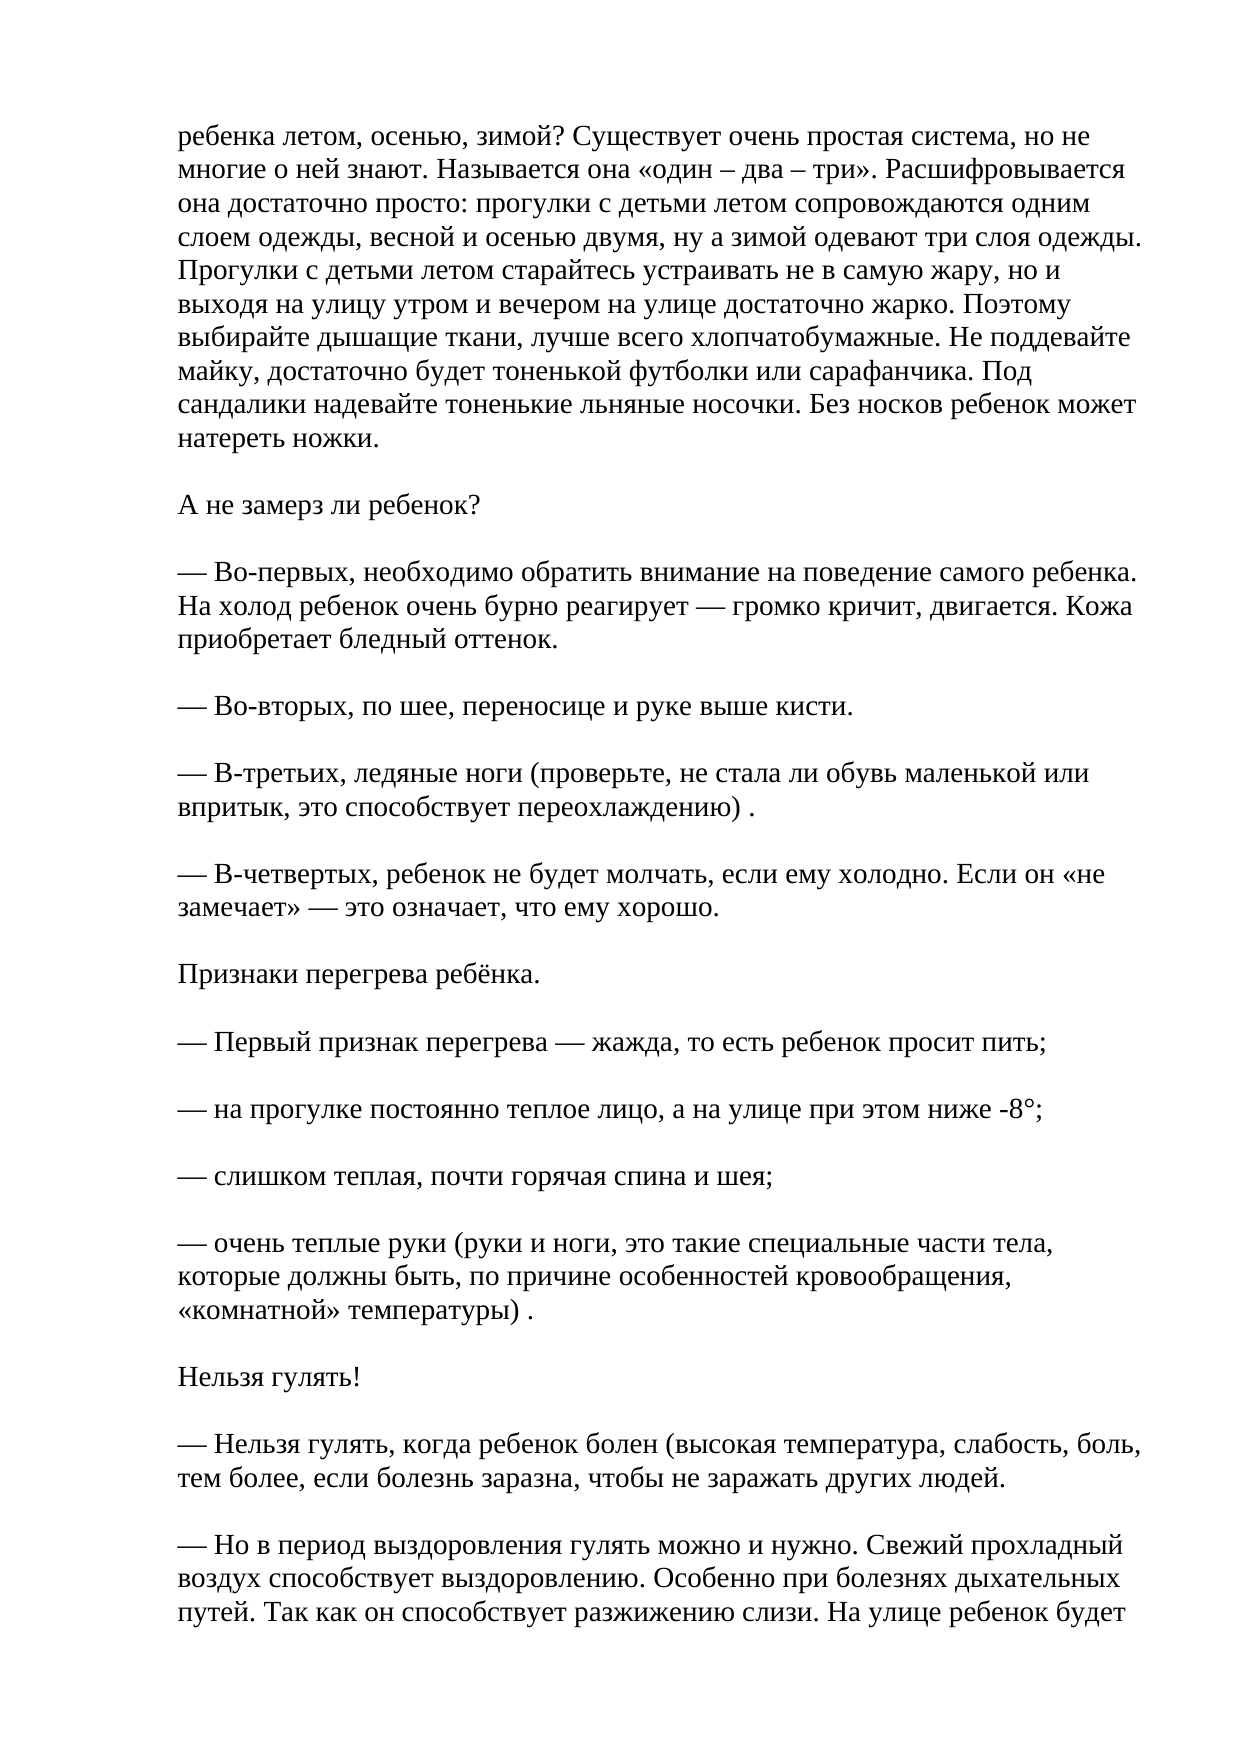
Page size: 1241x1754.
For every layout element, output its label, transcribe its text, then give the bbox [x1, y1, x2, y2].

text — слишком теплая, почти горячая спина и шея; [177, 1158, 1152, 1191]
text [177, 118, 1152, 453]
text — очень теплые руки (руки и ноги, это такие специальные части тела, которые должны быть, по причине особенностей кровообращения, «комнатной» температуры) . [177, 1225, 1152, 1326]
text — Во-первых, необходимо обратить внимание на поведение самого ребенка. На холод ребенок очень бурно реагирует — громко кричит, двигается. Кожа приобретает бледный оттенок. [177, 554, 1152, 655]
text — на прогулке постоянно теплое лицо, а на улице при этом ниже -8°; [177, 1091, 1152, 1124]
text — Нельзя гулять, когда ребенок болен (высокая температура, слабость, боль, тем более, если болезнь заразна, чтобы не заражать других людей. [177, 1426, 1152, 1493]
text — В-четвертых, ребенок не будет молчать, если ему холодно. Если он «не замечает» — это означает, что ему хорошо. [177, 856, 1152, 923]
text — Первый признак перегрева — жажда, то есть ребенок просит пить; [177, 1024, 1152, 1057]
text — Во-вторых, по шее, переносице и руке выше кисти. [177, 688, 1152, 722]
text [177, 1527, 1152, 1627]
text А не замерз ли ребенок? [177, 487, 1152, 521]
text Нельзя гулять! [177, 1359, 1152, 1393]
text — В-третьих, ледяные ноги (проверьте, не стала ли обувь маленькой или впритык, это способствует переохлаждению) . [177, 755, 1152, 822]
text Признаки перегрева ребёнка. [177, 957, 1152, 990]
